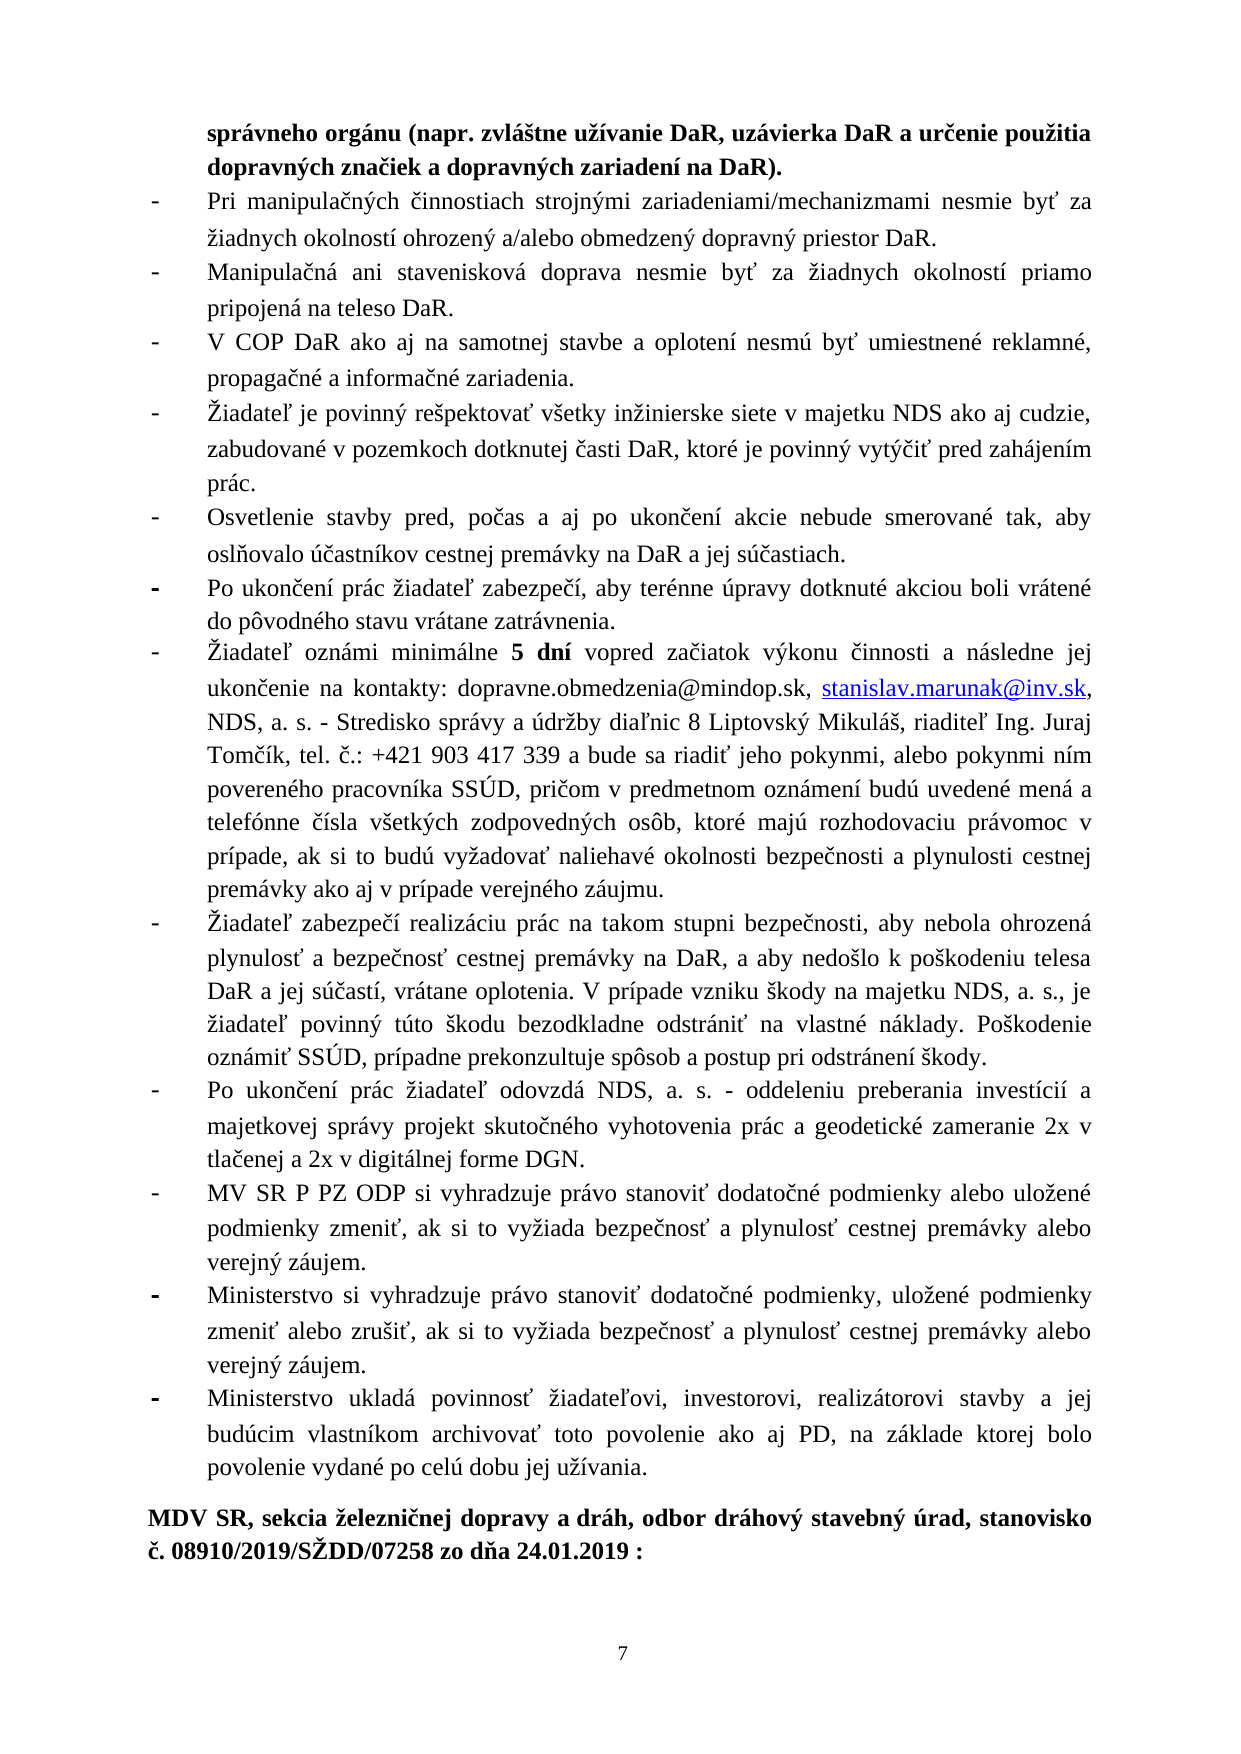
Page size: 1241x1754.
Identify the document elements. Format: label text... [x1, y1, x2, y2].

list Pri manipulačných činnostiach strojnými zariadeniami/mechanizmami nesmie byť za žiadnych okolností ohrozený a/alebo obmedzený dopravný priestor DaR. [148, 186, 1092, 251]
list Žiadateľ oznámi minimálne 5 dní vopred začiatok výkonu činnosti a následne jej ukončenie na kontakty: dopravne.obmedzenia@mindop.sk, stanislav.marunak@inv.sk, NDS, a. s. - Stredisko správy a údržby diaľnic 8 Liptovský Mikuláš, riaditeľ Ing. Juraj Tomčík, tel. č.: +421 903 417 339 a bude sa riadiť jeho pokynmi, alebo pokynmi ním povereného pracovníka SSÚD, pričom v predmetnom oznámení budú uvedené mená a telefónne čísla všetkých zodpovedných osôb, ktoré majú rozhodovaciu právomoc v prípade, ak si to budú vyžadovať naliehavé okolnosti bezpečnosti a plynulosti cestnej premávky ako aj v prípade verejného záujmu. [148, 637, 1092, 903]
list Žiadateľ je povinný rešpektovať všetky inžinierske siete v majetku NDS ako aj cudzie, zabudované v pozemkoch dotknutej časti DaR, ktoré je povinný vytýčiť pred zahájením prác. [148, 398, 1092, 497]
list MV SR P PZ ODP si vyhradzuje právo stanoviť dodatočné podmienky alebo uložené podmienky zmeniť, ak si to vyžiada bezpečnosť a plynulosť cestnej premávky alebo verejný záujem. [148, 1178, 1092, 1276]
list Ministerstvo ukladá povinnosť žiadateľovi, investorovi, realizátorovi stavby a jej budúcim vlastníkom archivovať toto povolenie ako aj PD, na základe ktorej bolo povolenie vydané po celú dobu jej užívania. [148, 1383, 1092, 1481]
list V COP DaR ako aj na samotnej stavbe a oplotení nesmú byť umiestnené reklamné, propagačné a informačné zariadenia. [148, 327, 1092, 392]
list Žiadateľ zabezpečí realizáciu prác na takom stupni bezpečnosti, aby nebola ohrozená plynulosť a bezpečnosť cestnej premávky na DaR, a aby nedošlo k poškodeniu telesa DaR a jej súčastí, vrátane oplotenia. V prípade vzniku škody na majetku NDS, a. s., je žiadateľ povinný túto škodu bezodkladne odstrániť na vlastné náklady. Poškodenie oznámiť SSÚD, prípadne prekonzultuje spôsob a postup pri odstránení škody. [148, 908, 1092, 1071]
list Ministerstvo si vyhradzuje právo stanoviť dodatočné podmienky, uložené podmienky zmeniť alebo zrušiť, ak si to vyžiada bezpečnosť a plynulosť cestnej premávky alebo verejný záujem. [148, 1281, 1092, 1378]
list Po ukončení prác žiadateľ odovzdá NDS, a. s. - oddeleniu preberania investícií a majetkovej správy projekt skutočného vyhotovenia prác a geodetické zameranie 2x v tlačenej a 2x v digitálnej forme DGN. [148, 1075, 1092, 1173]
list Manipulačná ani stavenisková doprava nesmie byť za žiadnych okolností priamo pripojená na teleso DaR. [148, 257, 1092, 322]
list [148, 118, 1092, 181]
text MDV SR, sekcia železničnej dopravy a dráh, odbor dráhový stavebný úrad, stanovisko č. 08910/2019/SŽDD/07258 zo dňa 24.01.2019 : [148, 1503, 1092, 1565]
list Osvetlenie stavby pred, počas a aj po ukončení akcie nebude smerované tak, aby oslňovalo účastníkov cestnej premávky na DaR a jej súčastiach. [148, 502, 1092, 568]
list Po ukončení prác žiadateľ zabezpečí, aby terénne úpravy dotknuté akciou boli vrátené do pôvodného stavu vrátane zatrávnenia. [148, 573, 1092, 635]
